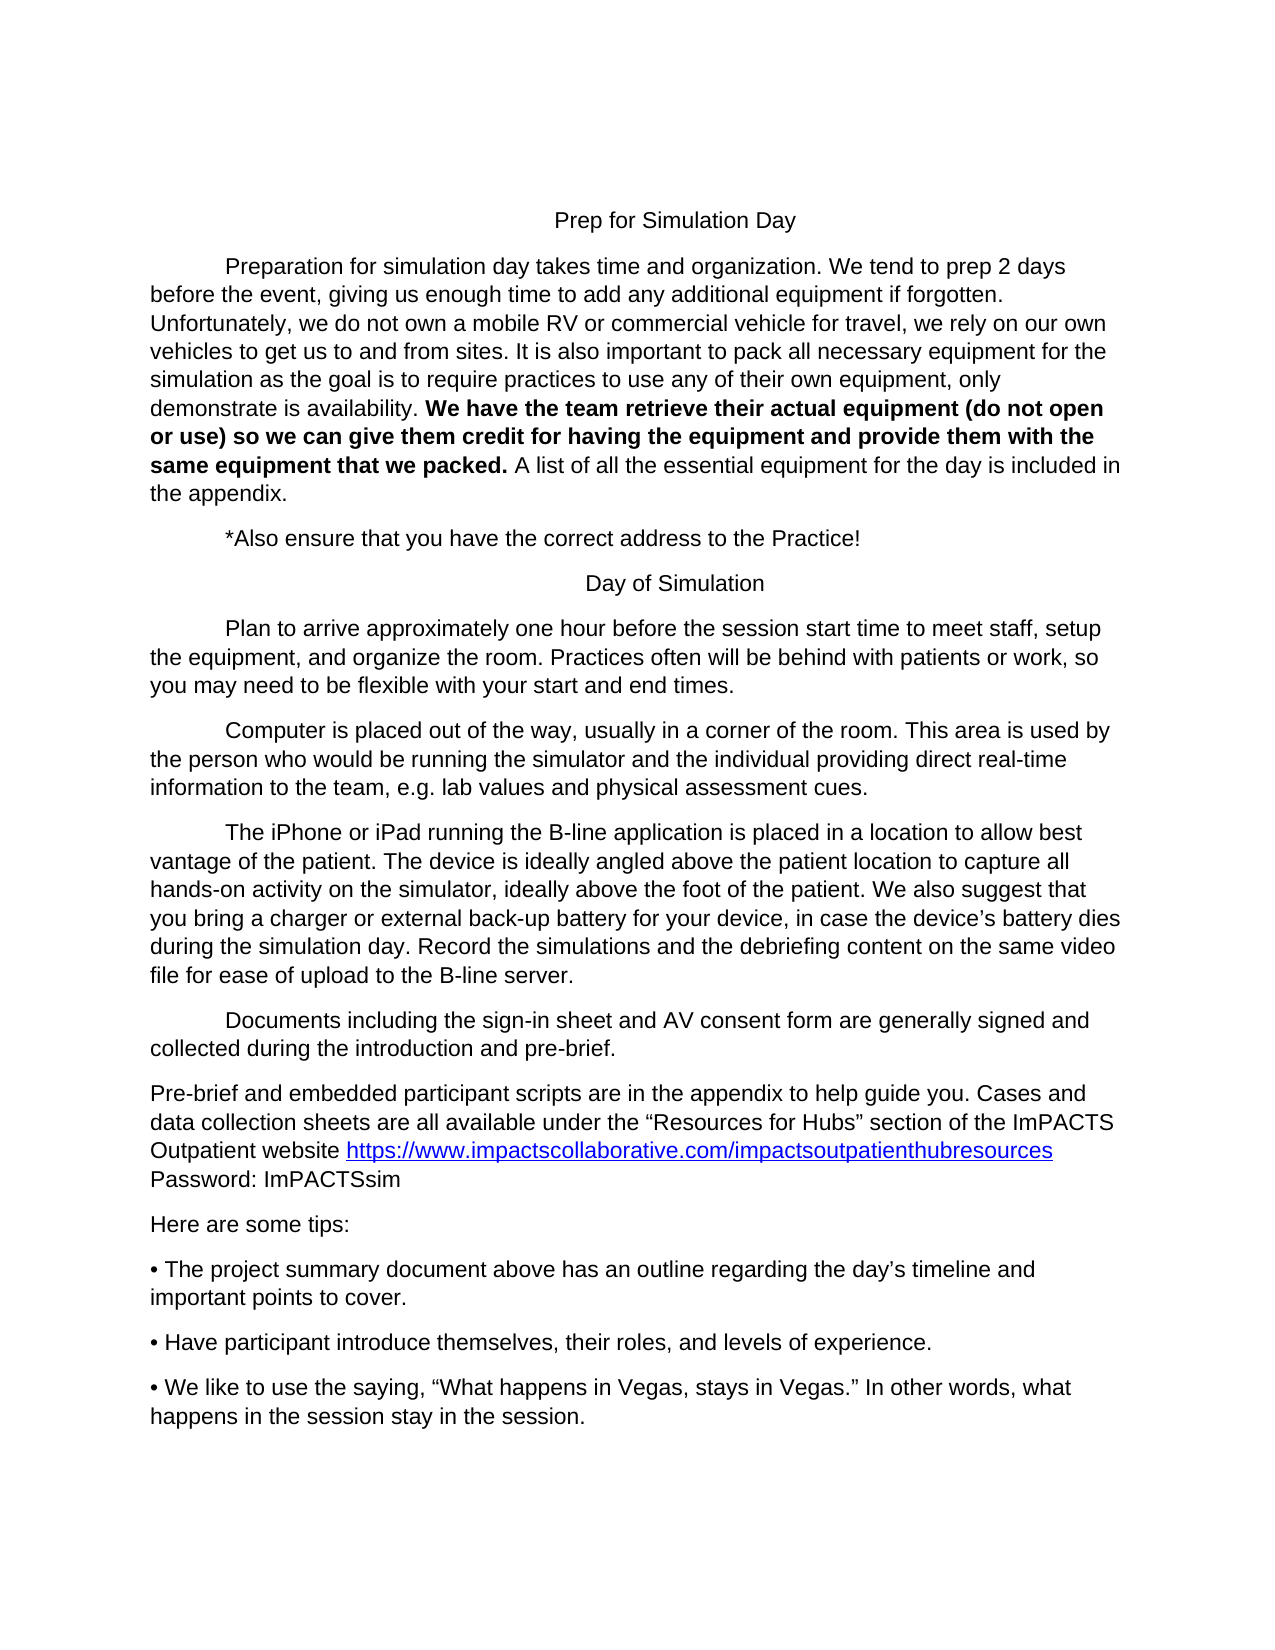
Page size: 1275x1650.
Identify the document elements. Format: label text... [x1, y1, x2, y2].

text Preparation for simulation day takes time and organization. We tend to prep 2 days before the event, giving us enough time to add any additional equipment if forgotten. Unfortunately, we do not own a mobile RV or commercial vehicle for travel, we rely on our own vehicles to get us to and from sites. It is also important to pack all necessary equipment for the simulation as the goal is to require practices to use any of their own equipment, only demonstrate is availability. We have the team retrieve their actual equipment (do not open or use) so we can give them credit for having the equipment and provide them with the same equipment that we packed. A list of all the essential equipment for the day is included in the appendix. [150, 253, 1125, 506]
text Documents including the sign-in sheet and AV consent form are generally signed and collected during the introduction and pre-brief. [150, 1007, 1125, 1061]
text Plan to arrive approximately one hour before the session start time to meet staff, setup the equipment, and organize the room. Practices often will be behind with patients or work, so you may need to be flexible with your start and end times. [150, 615, 1125, 699]
text • The project summary document above has an outline regarding the day’s timeline and important points to cover. [150, 1256, 1125, 1311]
text *Also ensure that you have the correct address to the Practice! [150, 525, 1125, 552]
text Day of Simulation [150, 570, 1125, 597]
text Prep for Simulation Day [150, 207, 1125, 234]
text • Have participant introduce themselves, their roles, and levels of experience. [150, 1329, 1125, 1356]
text Here are some tips: [150, 1211, 1125, 1237]
text • We like to use the saying, “What happens in Vegas, stays in Vegas.” In other words, what happens in the session stay in the session. [150, 1374, 1125, 1429]
text Computer is placed out of the way, usually in a corner of the room. This area is used by the person who would be running the simulator and the individual providing direct real-time information to the team, e.g. lab values and physical assessment cues. [150, 717, 1125, 801]
text The iPhone or iPad running the B-line application is placed in a location to allow best vantage of the patient. The device is ideally angled above the patient location to capture all hands-on activity on the simulator, ideally above the foot of the patient. We also suggest that you bring a charger or external back-up battery for your device, in case the device’s battery dies during the simulation day. Record the simulations and the debriefing content on the same video file for ease of upload to the B-line server. [150, 819, 1125, 988]
text Pre-brief and embedded participant scripts are in the appendix to help guide you. Cases and data collection sheets are all available under the “Resources for Hubs” section of the ImPACTS Outpatient website https://www.impactscollaborative.com/impactsoutpatienthubresources Password: ImPACTSsim [150, 1080, 1125, 1192]
